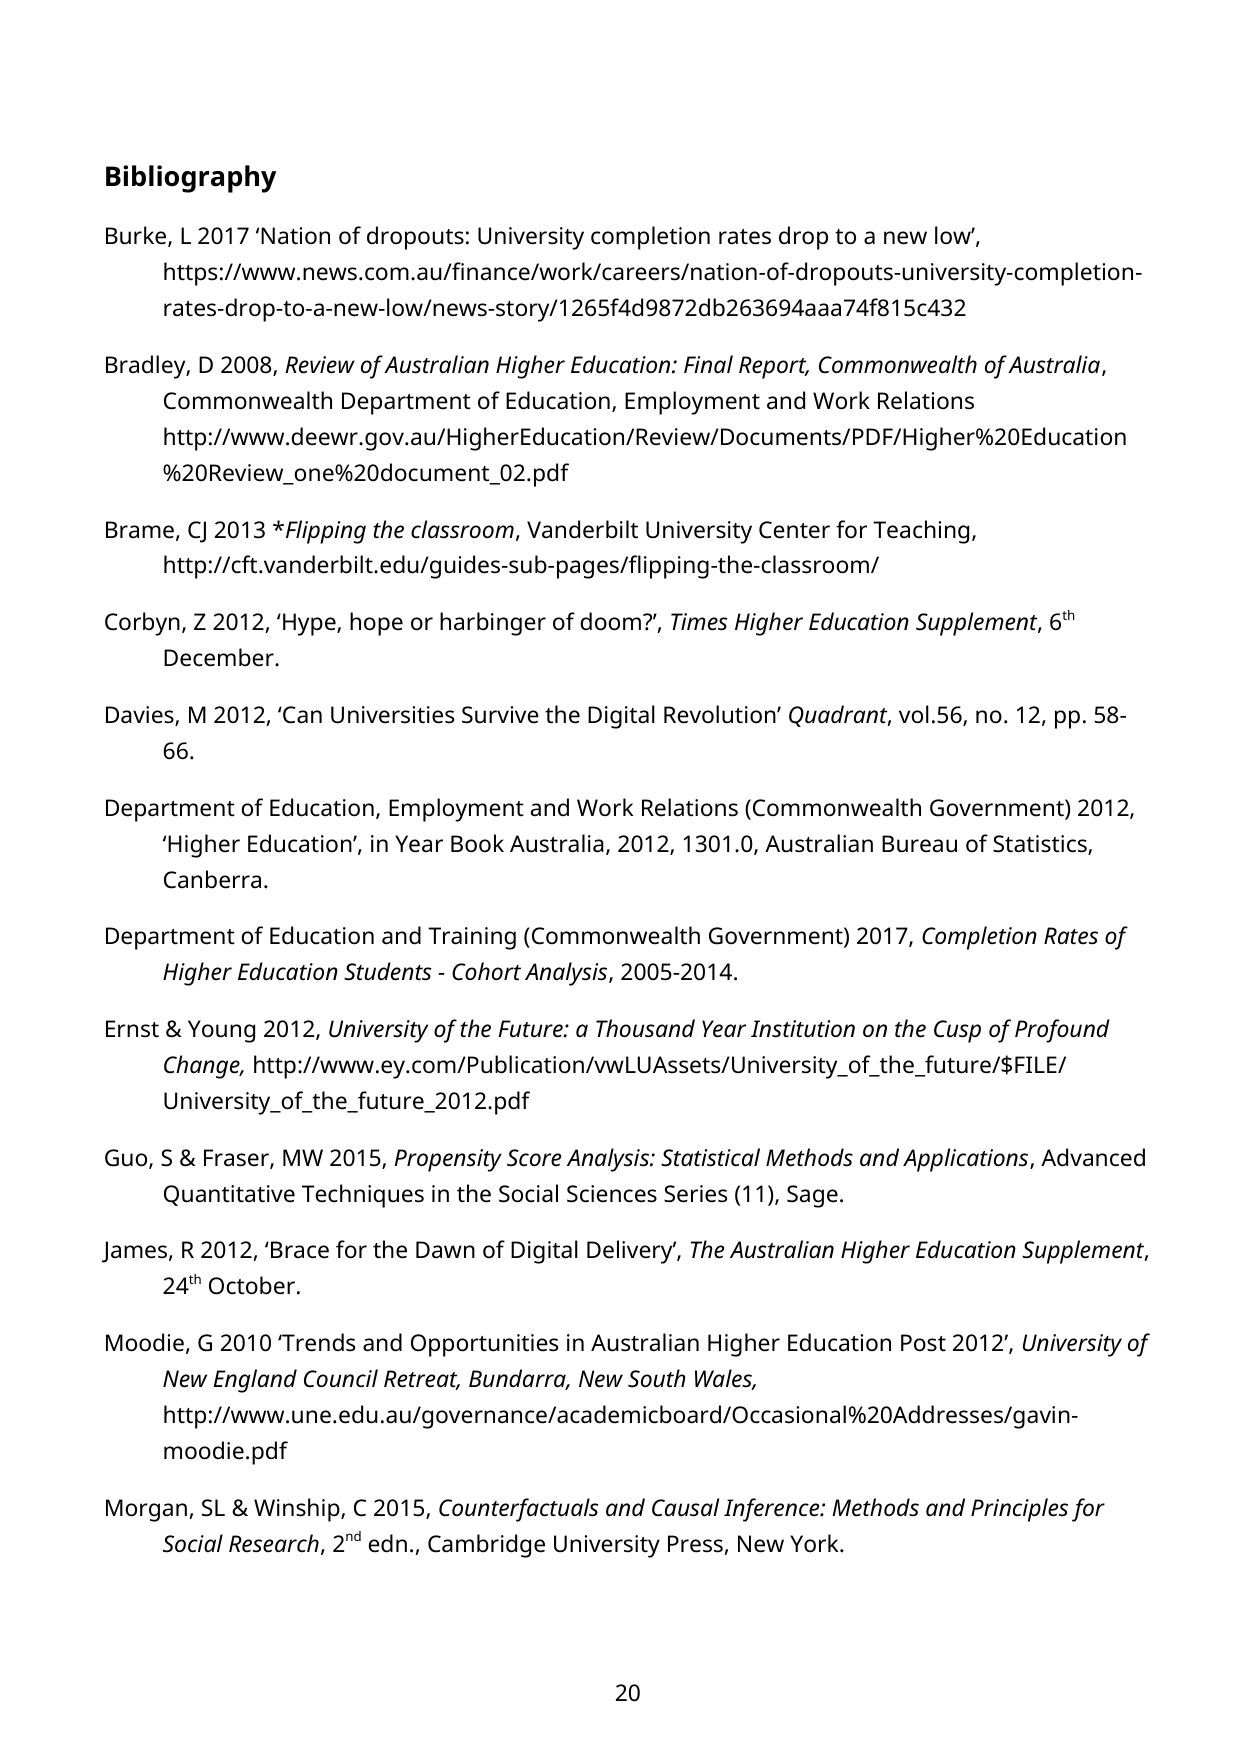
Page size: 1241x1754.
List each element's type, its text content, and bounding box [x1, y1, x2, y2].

text Davies, M 2012, ‘Can Universities Survive the Digital Revolution’ Quadrant, vol.56, no. 12, pp. 58-66. [103, 699, 1152, 766]
subtitle Bibliography [103, 157, 1152, 194]
text Department of Education and Training (Commonwealth Government) 2017, Completion Rates of Higher Education Students - Cohort Analysis, 2005-2014. [103, 920, 1152, 987]
text Guo, S & Fraser, MW 2015, Propensity Score Analysis: Statistical Methods and Applications, Advanced Quantitative Techniques in the Social Sciences Series (11), Sage. [103, 1142, 1152, 1209]
text Burke, L 2017 ‘Nation of dropouts: University completion rates drop to a new low’, https://www.news.com.au/finance/work/careers/nation-of-dropouts-university-completion-rates-drop-to-a-new-low/news-story/1265f4d9872db263694aaa74f815c432 [103, 220, 1152, 323]
text Morgan, SL & Winship, C 2015, Counterfactuals and Causal Inference: Methods and Principles for Social Research, 2nd edn., Cambridge University Press, New York. [103, 1492, 1152, 1559]
text James, R 2012, ‘Brace for the Dawn of Digital Delivery’, The Australian Higher Education Supplement, 24th October. [103, 1234, 1152, 1302]
text Moodie, G 2010 ‘Trends and Opportunities in Australian Higher Education Post 2012’, University of New England Council Retreat, Bundarra, New South Wales, http://www.une.edu.au/governance/academicboard/Occasional%20Addresses/gavin-moodie.pdf [103, 1327, 1152, 1466]
text Bradley, D 2008, Review of Australian Higher Education: Final Report, Commonwealth of Australia, Commonwealth Department of Education, Employment and Work Relations http://www.deewr.gov.au/HigherEducation/Review/Documents/PDF/Higher%20Education%20Review_one%20document_02.pdf [103, 349, 1152, 488]
text Corbyn, Z 2012, ‘Hype, hope or harbinger of doom?’, Times Higher Education Supplement, 6th December. [103, 606, 1152, 673]
text Department of Education, Employment and Work Relations (Commonwealth Government) 2012, ‘Higher Education’, in Year Book Australia, 2012, 1301.0, Australian Bureau of Statistics, Canberra. [103, 792, 1152, 895]
text Ernst & Young 2012, University of the Future: a Thousand Year Institution on the Cusp of Profound Change, http://www.ey.com/Publication/vwLUAssets/University_of_the_future/$FILE/University_of_the_future_2012.pdf [103, 1013, 1152, 1116]
text Brame, CJ 2013 *Flipping the classroom, Vanderbilt University Center for Teaching, http://cft.vanderbilt.edu/guides-sub-pages/flipping-the-classroom/ [103, 513, 1152, 581]
